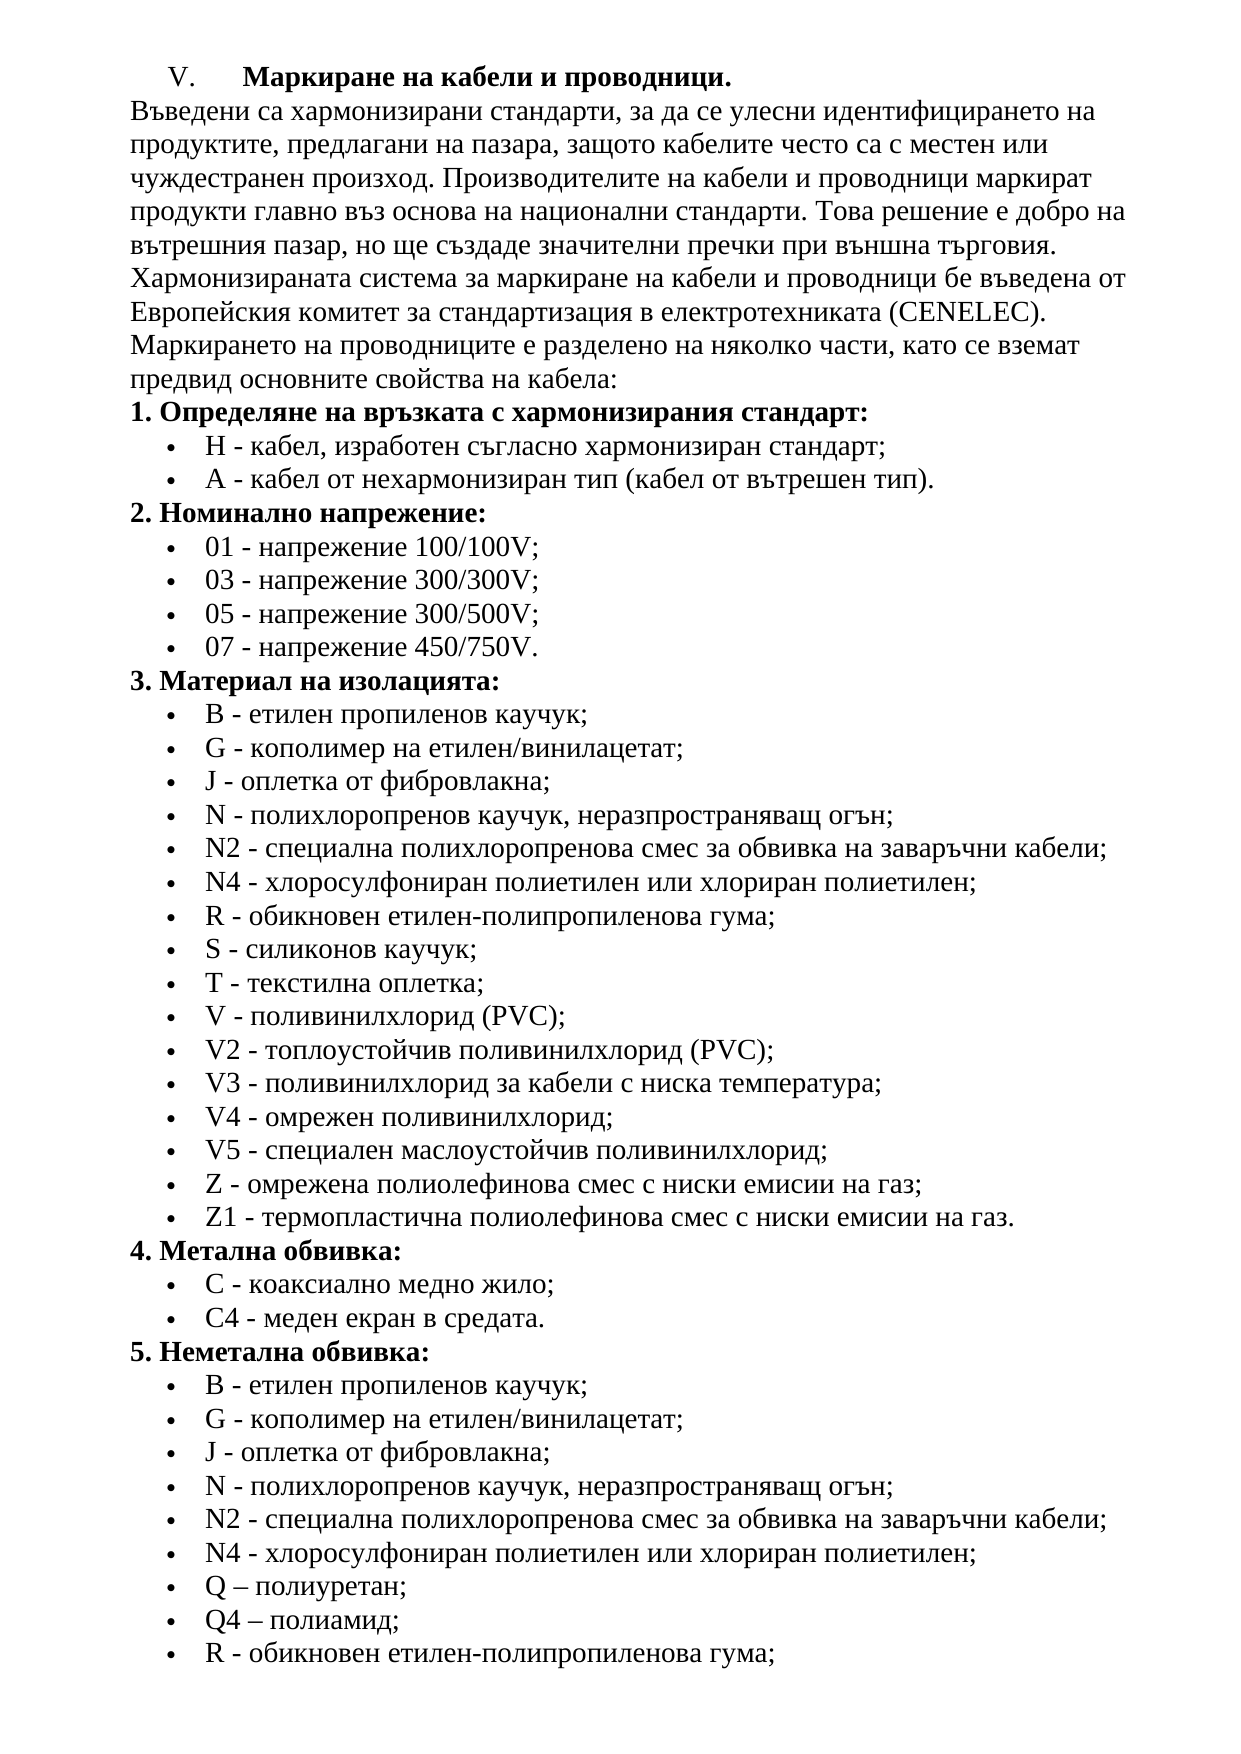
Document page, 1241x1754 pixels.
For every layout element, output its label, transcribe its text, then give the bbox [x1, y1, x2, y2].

list N4 - хлоросулфониран полиетилен или хлориран полиетилен; [167, 1535, 1181, 1568]
list R - обикновен етилен-полипропиленова гума; [167, 898, 1181, 931]
list G - кополимер на етилен/винилацетат; [167, 730, 1181, 763]
list Q – полиуретан; [167, 1568, 1181, 1602]
list S - силиконов каучук; [167, 931, 1181, 965]
list V4 - омрежен поливинилхлорид; [167, 1099, 1181, 1132]
list C4 - меден екран в средата. [167, 1300, 1181, 1334]
list V - поливинилхлорид (PVC); [167, 998, 1181, 1032]
list Z1 - термопластична полиолефинова смес с ниски емисии на газ. [167, 1199, 1181, 1233]
list C - коаксиално медно жило; [167, 1267, 1181, 1300]
list В - етилен пропиленов каучук; [167, 1367, 1181, 1401]
list N4 - хлоросулфониран полиетилен или хлориран полиетилен; [167, 864, 1181, 898]
list T - текстилна оплетка; [167, 965, 1181, 998]
list 07 - напрежение 450/750V. [167, 629, 1181, 663]
list J - оплетка от фибровлакна; [167, 763, 1181, 797]
text 2. Номинално напрежение: [130, 495, 1181, 529]
list J - оплетка от фибровлакна; [167, 1434, 1181, 1468]
list Маркиране на кабели и проводници. [167, 59, 1181, 93]
text Въведени са хармонизирани стандарти, за да се улесни идентифицирането на продуктите, предлагани на пазара, защото кабелите често са с местен или чуждестранен произход. Производителите на кабели и проводници маркират продукти главно въз основа на национални стандарти. Това решение е добро на вътрешния пазар, но ще създаде значителни пречки при външна търговия. [130, 93, 1181, 260]
list R - обикновен етилен-полипропиленова гума; [167, 1636, 1181, 1669]
list N2 - специална полихлоропренова смес за обвивка на заваръчни кабели; [167, 1501, 1181, 1535]
list Q4 – полиамид; [167, 1602, 1181, 1636]
list 01 - напрежение 100/100V; [167, 529, 1181, 562]
list A - кабел от нехармонизиран тип (кабел от вътрешен тип). [167, 462, 1181, 495]
list V2 - топлоустойчив поливинилхлорид (PVC); [167, 1032, 1181, 1065]
list N - полихлоропренов каучук, неразпространяващ огън; [167, 1468, 1181, 1501]
list H - кабел, изработен съгласно хармонизиран стандарт; [167, 428, 1181, 462]
list 05 - напрежение 300/500V; [167, 596, 1181, 629]
list V5 - специален маслоустойчив поливинилхлорид; [167, 1132, 1181, 1166]
text 4. Метална обвивка: [130, 1233, 1181, 1267]
text 5. Неметална обвивка: [130, 1334, 1181, 1367]
list В - етилен пропиленов каучук; [167, 696, 1181, 730]
list N - полихлоропренов каучук, неразпространяващ огън; [167, 797, 1181, 831]
text Хармонизираната система за маркиране на кабели и проводници бе въведена от Европейския комитет за стандартизация в електротехниката (CENELEC). Маркирането на проводниците е разделено на няколко части, като се вземат предвид основните свойства на кабела: [130, 260, 1181, 394]
list V3 - поливинилхлорид за кабели с ниска температура; [167, 1065, 1181, 1099]
text 1. Определяне на връзката с хармонизирания стандарт: [130, 394, 1181, 428]
list 03 - напрежение 300/300V; [167, 562, 1181, 596]
text 3. Материал на изолацията: [130, 663, 1181, 696]
list G - кополимер на етилен/винилацетат; [167, 1401, 1181, 1434]
list Z - омрежена полиолефинова смес с ниски емисии на газ; [167, 1166, 1181, 1199]
list N2 - специална полихлоропренова смес за обвивка на заваръчни кабели; [167, 831, 1181, 864]
